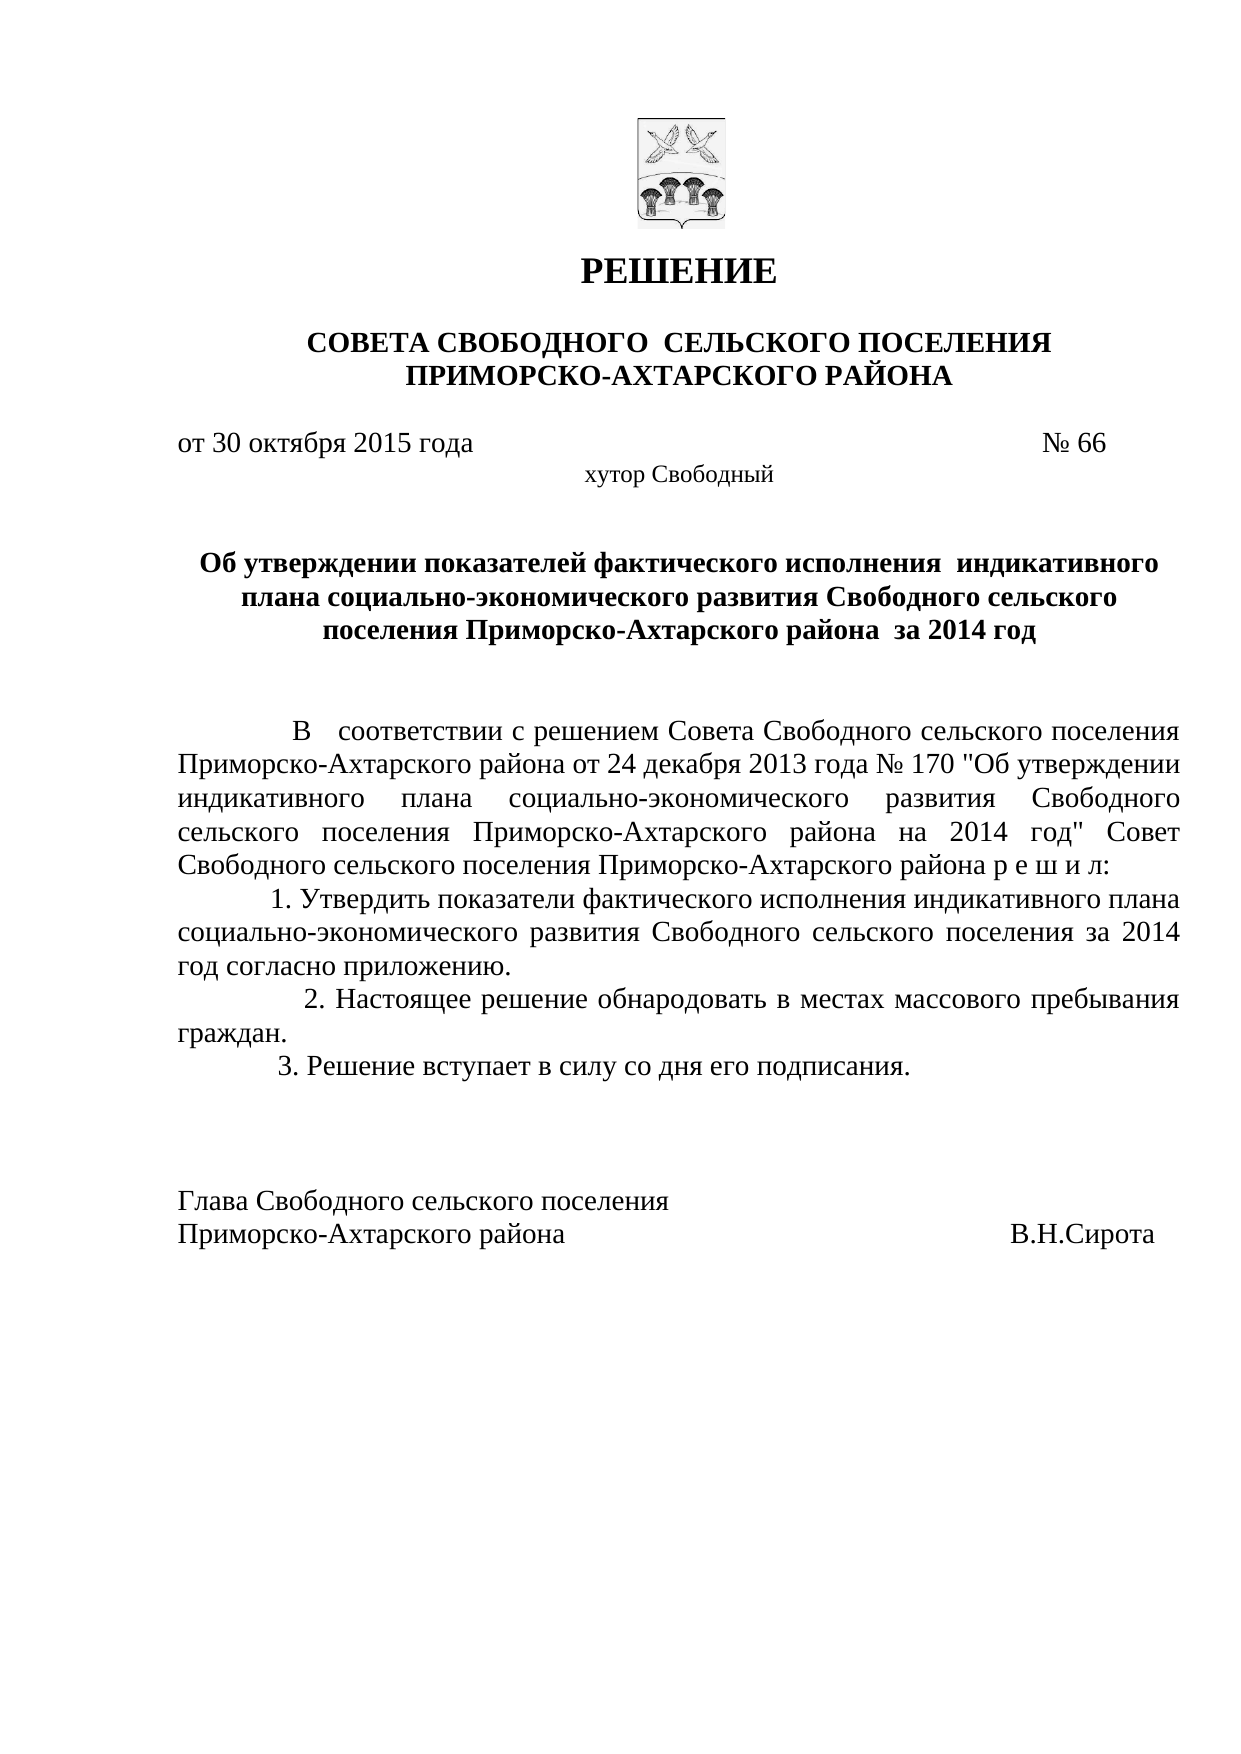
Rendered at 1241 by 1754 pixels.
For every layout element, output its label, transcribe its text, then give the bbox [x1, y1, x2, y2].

text РЕШЕНИЕ [177, 248, 1181, 291]
text Глава Свободного сельского поселения [177, 1183, 1181, 1216]
text хутор Свободный [177, 459, 1181, 488]
text Об утверждении показателей фактического исполнения индикативного плана социально-экономического развития Свободного сельского поселения Приморско-Ахтарского района за 2014 год [177, 545, 1181, 646]
text 2. Настоящее решение обнародовать в местах массового пребывания граждан. [177, 981, 1181, 1048]
text от 30 октября 2015 года № 66 [177, 426, 1181, 459]
text 3. Решение вступает в силу со дня его подписания. [177, 1048, 1181, 1082]
text 1. Утвердить показатели фактического исполнения индикативного плана социально-экономического развития Свободного сельского поселения за 2014 год согласно приложению. [177, 881, 1181, 981]
text Приморско-Ахтарского района В.Н.Сирота [177, 1216, 1181, 1250]
text В соответствии с решением Совета Свободного сельского поселения Приморско-Ахтарского района от 24 декабря 2013 года № 170 "Об утверждении индикативного плана социально-экономического развития Свободного сельского поселения Приморско-Ахтарского района на 2014 год" Совет Свободного сельского поселения Приморско-Ахтарского района р е ш и л: [177, 713, 1181, 881]
text СОВЕТА СВОБОДНОГО СЕЛЬСКОГО ПОСЕЛЕНИЯ [177, 325, 1181, 358]
text ПРИМОРСКО-АХТАРСКОГО РАЙОНА [177, 358, 1181, 392]
